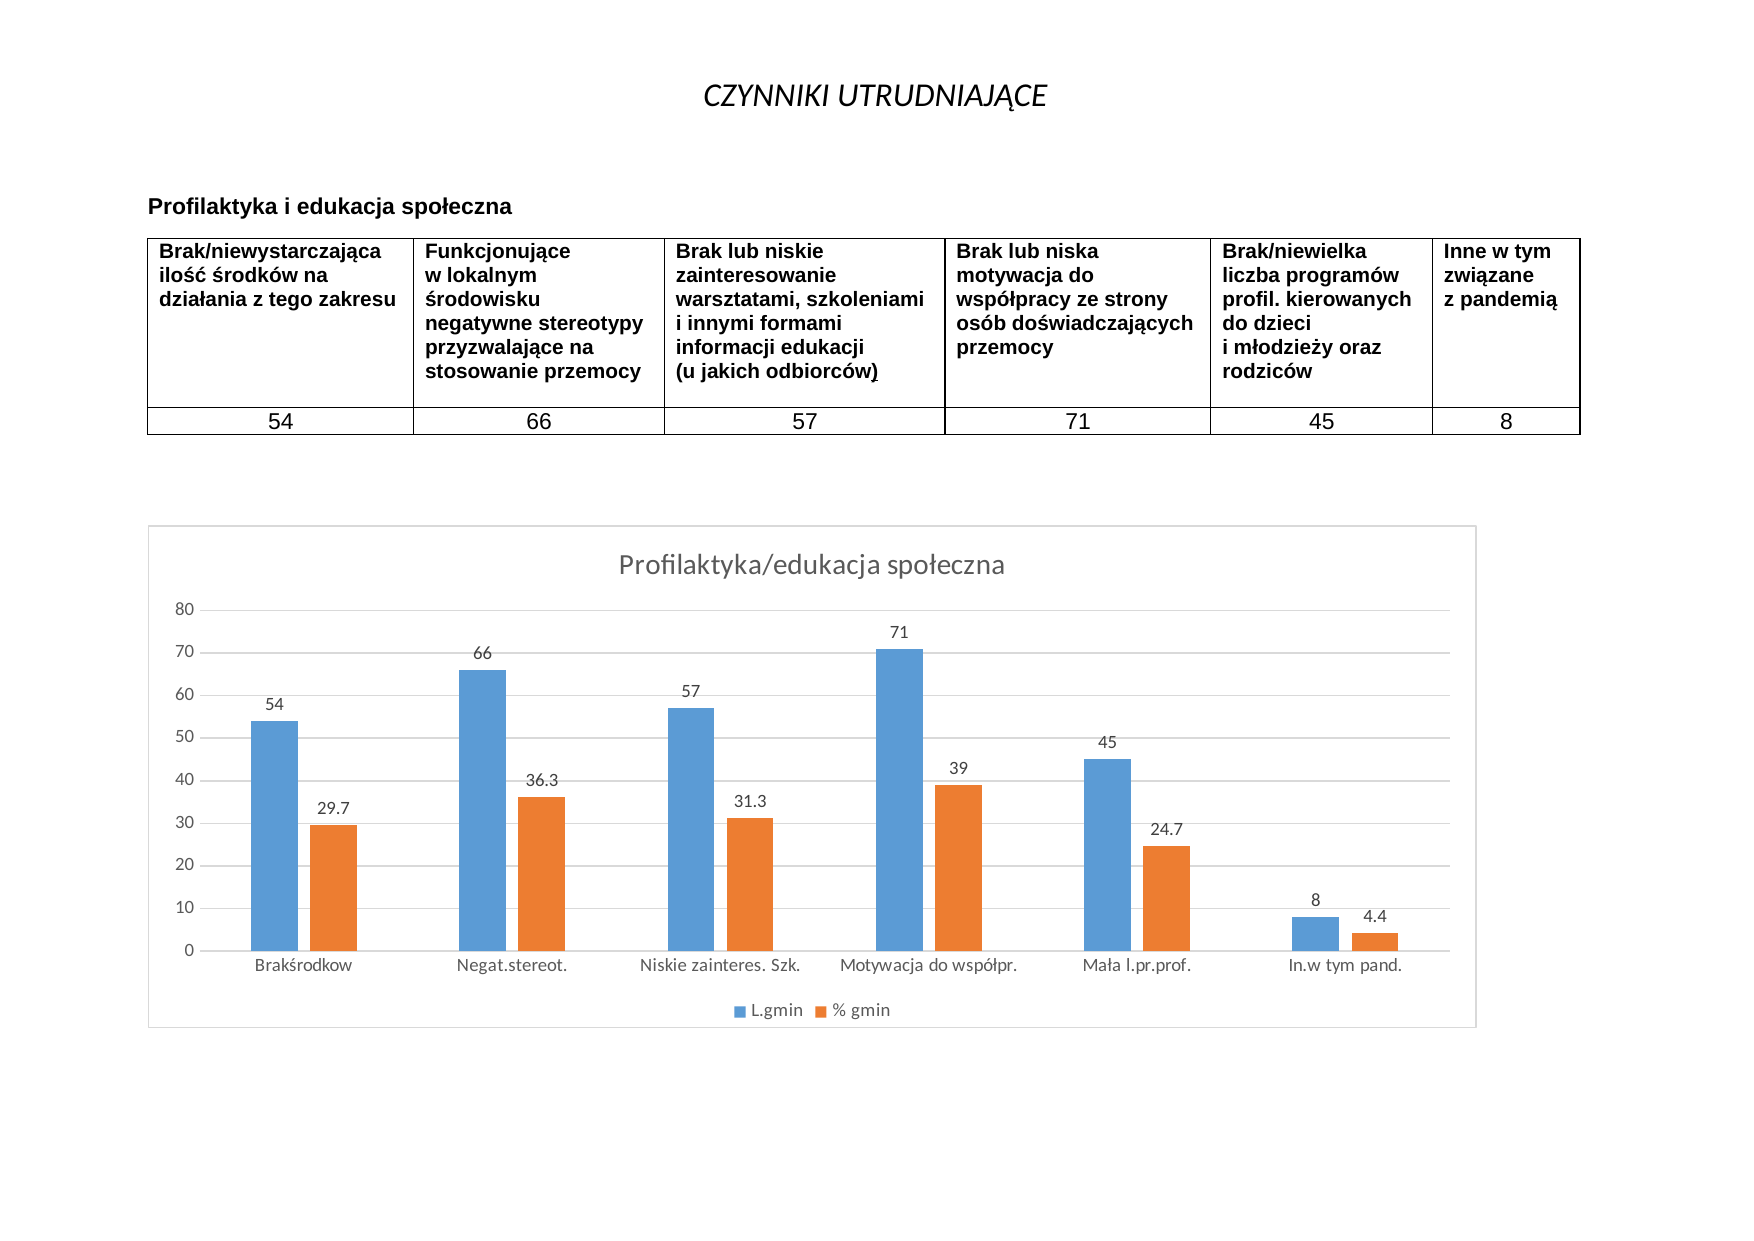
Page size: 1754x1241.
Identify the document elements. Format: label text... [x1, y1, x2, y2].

table_cell 45 [1211, 408, 1432, 434]
text Profilaktyka i edukacja społeczna [148, 193, 1606, 219]
table_header Funkcjonujące w lokalnym środowisku negatywne stereotypy przyzwalające na stosowanie przemocy [414, 239, 664, 407]
table_cell 66 [414, 408, 664, 434]
table_cell 71 [946, 408, 1210, 434]
table_header Brak lub niskie zainteresowanie warsztatami, szkoleniami i innymi formami informacji edukacji (u jakich odbiorców) [665, 239, 944, 407]
table_header Brak lub niska motywacja do współpracy ze strony osób doświadczających przemocy [946, 239, 1210, 407]
table_cell 57 [665, 408, 944, 434]
table_header Inne w tym związane z pandemią [1433, 239, 1579, 407]
table_cell 54 [148, 408, 413, 434]
table_cell 8 [1433, 408, 1579, 434]
table_header Brak/niewystarczająca ilość środków na działania z tego zakresu [148, 239, 413, 407]
table_header Brak/niewielka liczba programów profil. kierowanych do dzieci i młodzieży oraz rodziców [1211, 239, 1432, 407]
